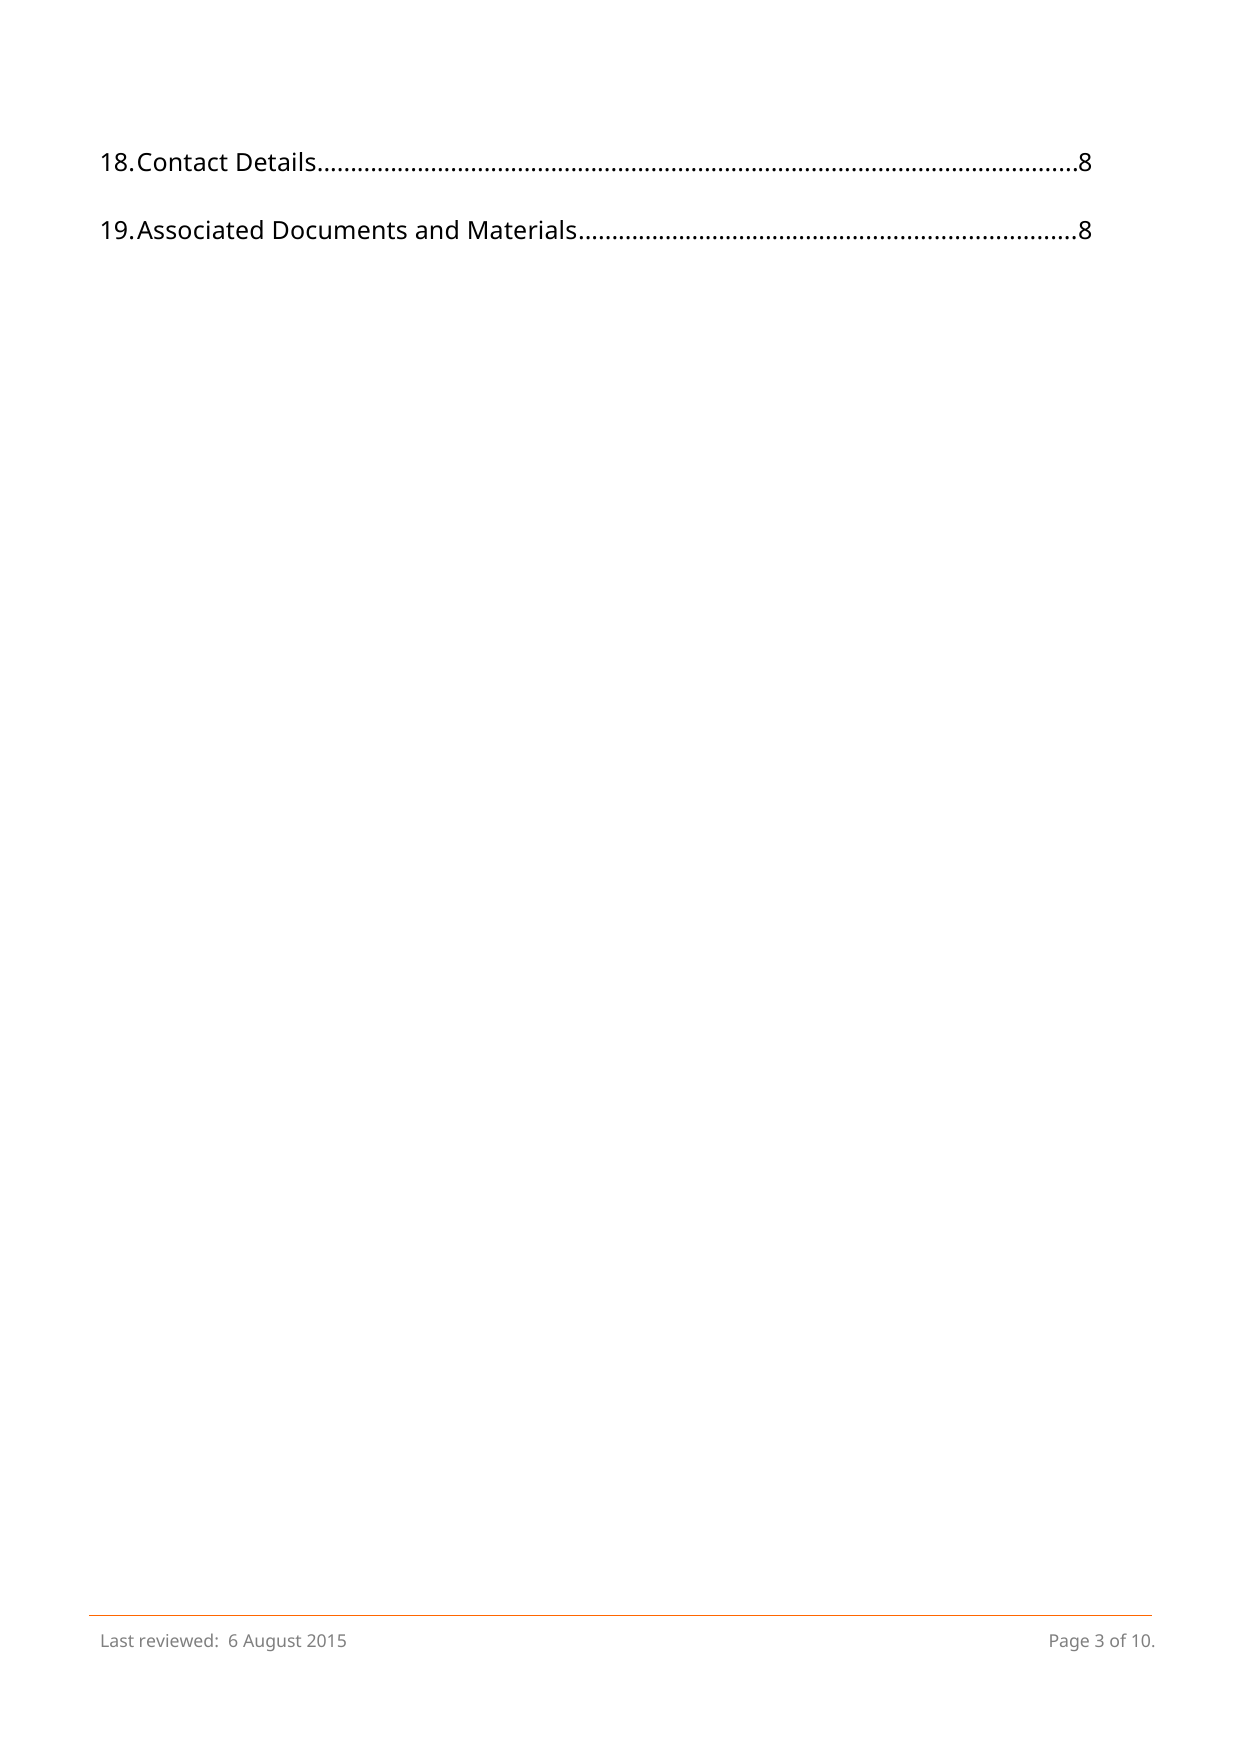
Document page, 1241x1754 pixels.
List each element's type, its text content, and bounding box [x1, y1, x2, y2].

list Associated Documents and Materials 8 [99, 213, 1154, 247]
list Contact Details 8 [99, 144, 1154, 178]
